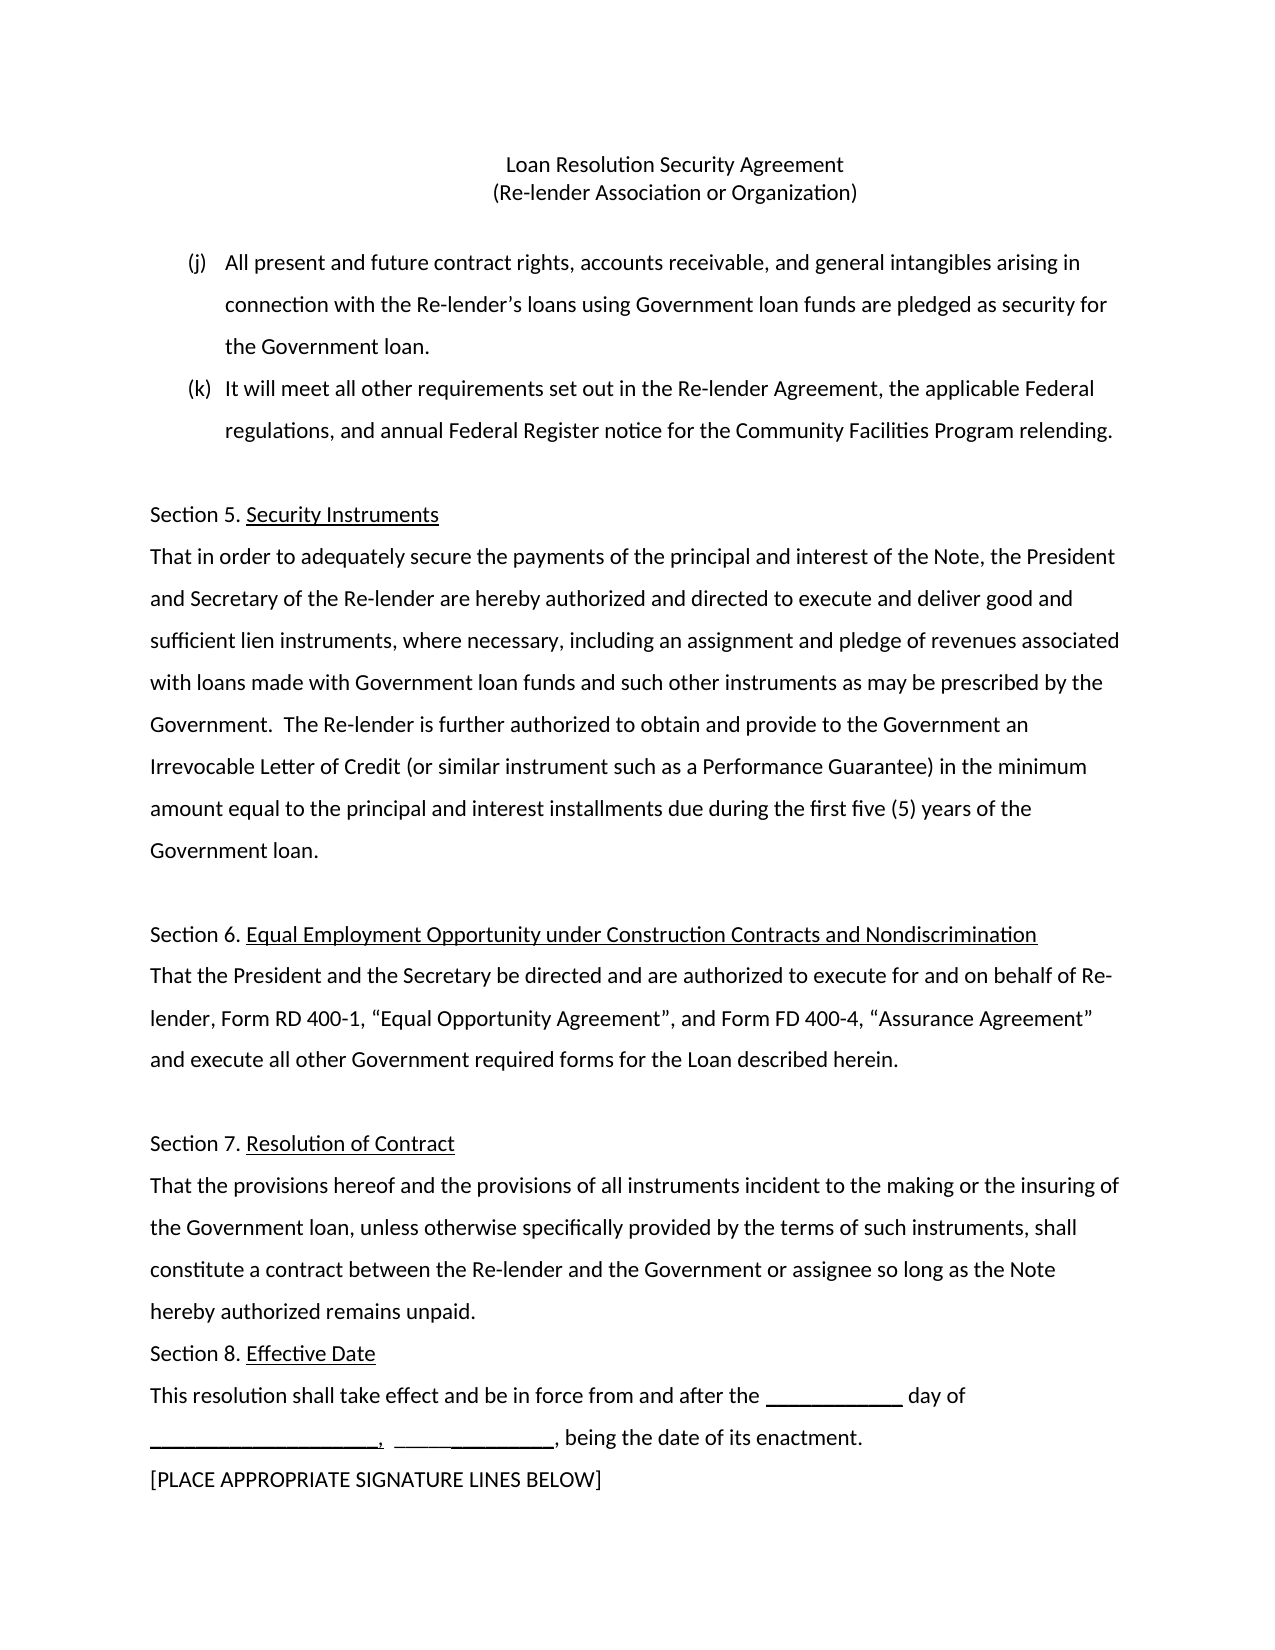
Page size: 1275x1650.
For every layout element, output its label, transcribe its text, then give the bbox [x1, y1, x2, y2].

text Section 5. Security Instruments [150, 500, 1125, 528]
text That in order to adequately secure the payments of the principal and interest of the Note, the President and Secretary of the Re-lender are hereby authorized and directed to execute and deliver good and sufficient lien instruments, where necessary, including an assignment and pledge of revenues associated with loans made with Government loan funds and such other instruments as may be prescribed by the Government. The Re-lender is further authorized to obtain and provide to the Government an Irrevocable Letter of Credit (or similar instrument such as a Performance Guarantee) in the minimum amount equal to the principal and interest installments due during the first five (5) years of the Government loan. [150, 542, 1125, 864]
text Loan Resolution Security Agreement [225, 150, 1125, 178]
text [PLACE APPROPRIATE SIGNATURE LINES BELOW] [150, 1465, 1125, 1493]
text Section 8. Effective Date [150, 1339, 1125, 1367]
text That the provisions hereof and the provisions of all instruments incident to the making or the insuring of the Government loan, unless otherwise specifically provided by the terms of such instruments, shall constitute a contract between the Re-lender and the Government or assignee so long as the Note hereby authorized remains unpaid. [150, 1172, 1125, 1326]
list All present and future contract rights, accounts receivable, and general intangibles arising in connection with the Re-lender’s loans using Government loan funds are pledged as security for the Government loan. [187, 248, 1125, 360]
text Section 6. Equal Employment Opportunity under Construction Contracts and Nondiscrimination [150, 920, 1125, 948]
text (Re-lender Association or Organization) [225, 178, 1125, 206]
text Section 7. Resolution of Contract [150, 1129, 1125, 1158]
list It will meet all other requirements set out in the Re-lender Agreement, the applicable Federal regulations, and annual Federal Register notice for the Community Facilities Program relending. [187, 374, 1125, 444]
text That the President and the Secretary be directed and are authorized to execute for and on behalf of Re-lender, Form RD 400-1, “Equal Opportunity Agreement”, and Form FD 400-4, “Assurance Agreement” and execute all other Government required forms for the Loan described herein. [150, 962, 1125, 1074]
text This resolution shall take effect and be in force from and after the ____________ day of ____________________, ______________, being the date of its enactment. [150, 1381, 1125, 1451]
